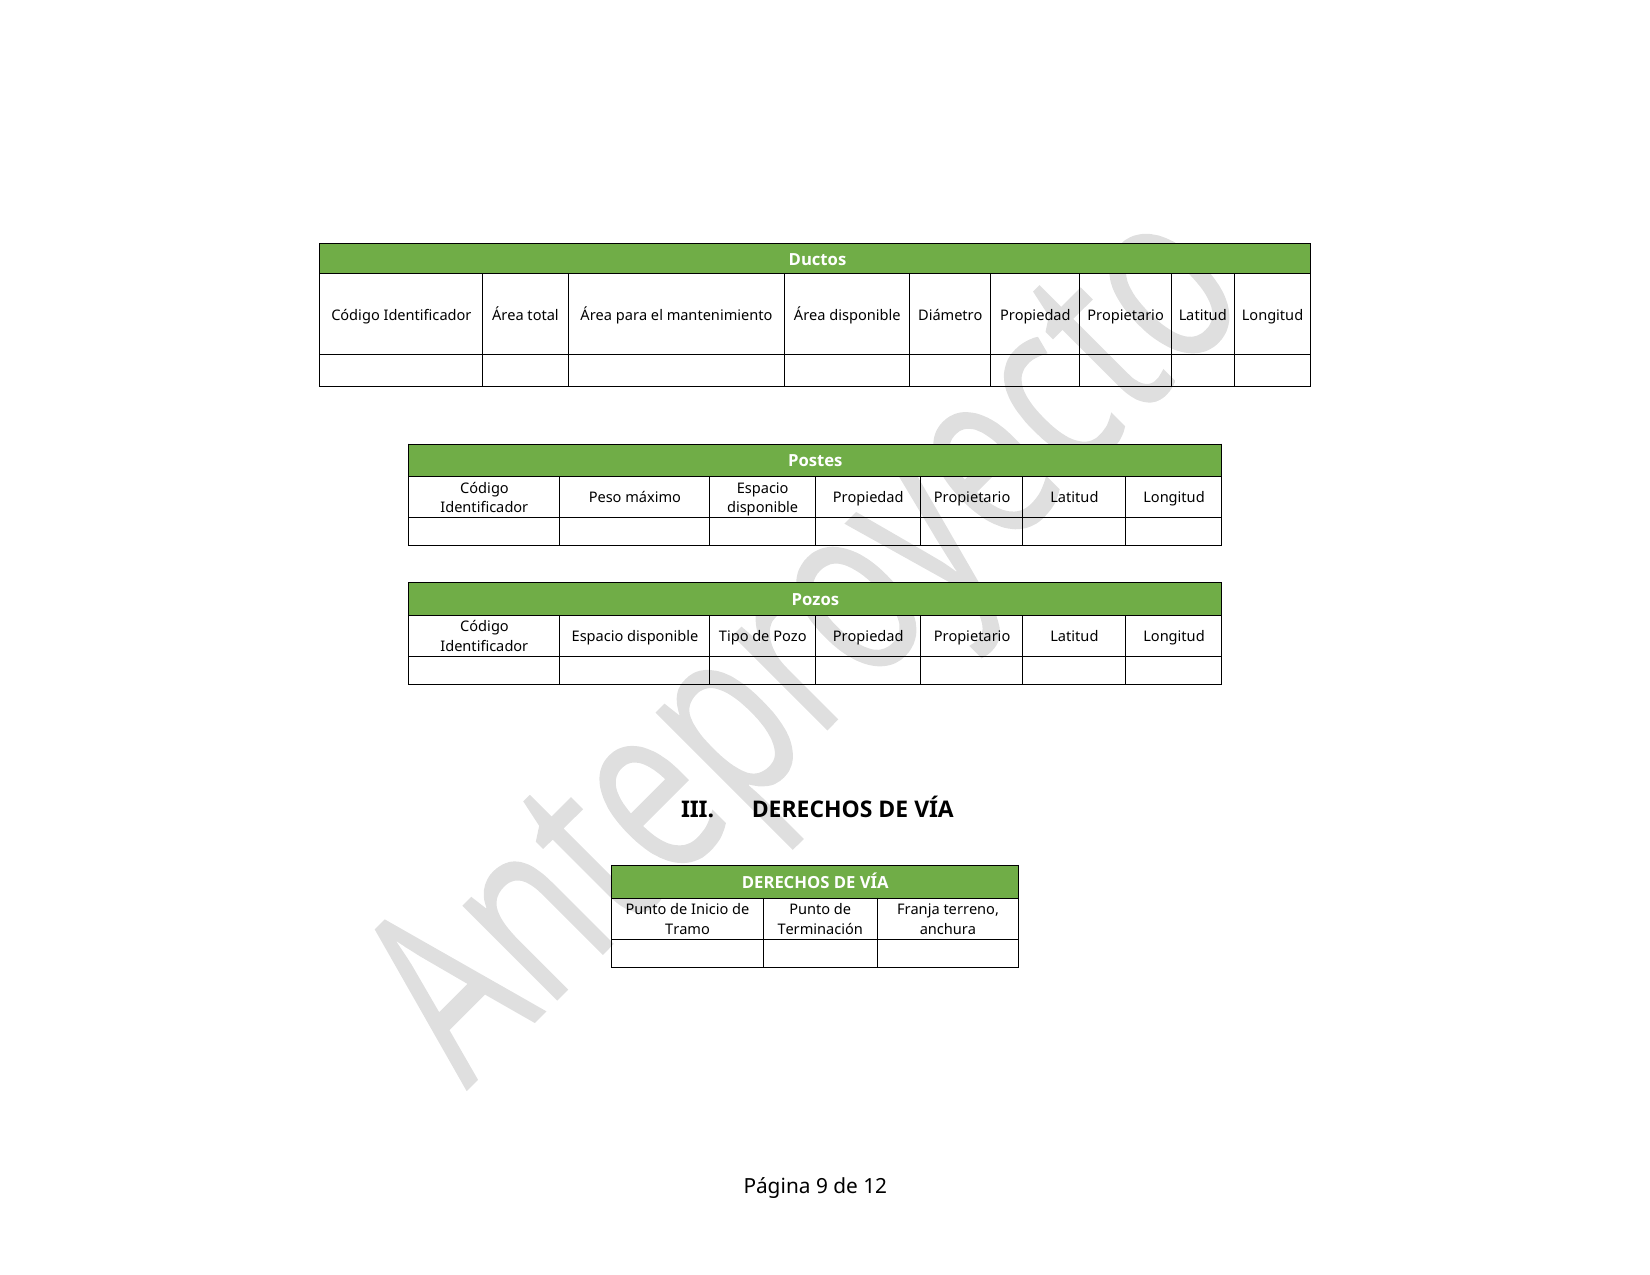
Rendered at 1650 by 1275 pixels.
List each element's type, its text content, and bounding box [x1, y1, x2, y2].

table_cell [409, 657, 559, 684]
table_cell [710, 518, 815, 545]
table_cell Propiedad [991, 274, 1079, 354]
table_cell [569, 355, 784, 386]
table_cell [878, 940, 1018, 967]
table_cell [1235, 355, 1310, 386]
table_header Ductos [320, 244, 1310, 273]
table_cell [921, 657, 1022, 684]
table_cell [560, 518, 709, 545]
table_cell [816, 518, 920, 545]
table_cell [1126, 518, 1221, 545]
table_cell Diámetro [910, 274, 990, 354]
table_cell [816, 657, 920, 684]
table_cell Espacio disponible [710, 477, 815, 517]
table_cell Propiedad [816, 477, 920, 517]
table_cell [483, 355, 568, 386]
table_cell Propietario [1080, 274, 1171, 354]
table_cell Punto de Inicio de Tramo [612, 899, 763, 938]
table_cell Propiedad [816, 616, 920, 656]
table_cell [1080, 355, 1171, 386]
table_header Postes [409, 445, 1221, 476]
table_cell Franja terreno, anchura [878, 899, 1018, 938]
table_cell Latitud [1172, 274, 1234, 354]
table_cell [560, 657, 709, 684]
table_cell [320, 355, 482, 386]
table_cell Propietario [921, 616, 1022, 656]
table_cell Longitud [1126, 616, 1221, 656]
table_cell Código Identificador [409, 477, 559, 517]
table_cell Punto de Terminación [764, 899, 877, 938]
table_cell Latitud [1023, 616, 1125, 656]
table_cell [612, 940, 763, 967]
table_cell Propietario [921, 477, 1022, 517]
table_cell Área disponible [785, 274, 909, 354]
list DERECHOS DE VÍA [126, 793, 1542, 824]
table_cell [921, 518, 1022, 545]
table_cell [710, 657, 815, 684]
table_cell Código Identificador [320, 274, 482, 354]
table_cell Espacio disponible [560, 616, 709, 656]
table_cell [1023, 657, 1125, 684]
table_cell Longitud [1126, 477, 1221, 517]
table_cell [1023, 518, 1125, 545]
table_cell Peso máximo [560, 477, 709, 517]
table_cell Área total [483, 274, 568, 354]
table_cell [764, 940, 877, 967]
table_header DERECHOS DE VÍA [612, 866, 1018, 898]
table_cell Código Identificador [409, 616, 559, 656]
table_cell [1126, 657, 1221, 684]
table_header Pozos [409, 583, 1221, 615]
table_cell [991, 355, 1079, 386]
table_cell [785, 355, 909, 386]
table_cell [910, 355, 990, 386]
table_cell [409, 518, 559, 545]
table_cell Área para el mantenimiento [569, 274, 784, 354]
table_cell [1172, 355, 1234, 386]
table_cell Tipo de Pozo [710, 616, 815, 656]
table_cell Longitud [1235, 274, 1310, 354]
table_cell Latitud [1023, 477, 1125, 517]
